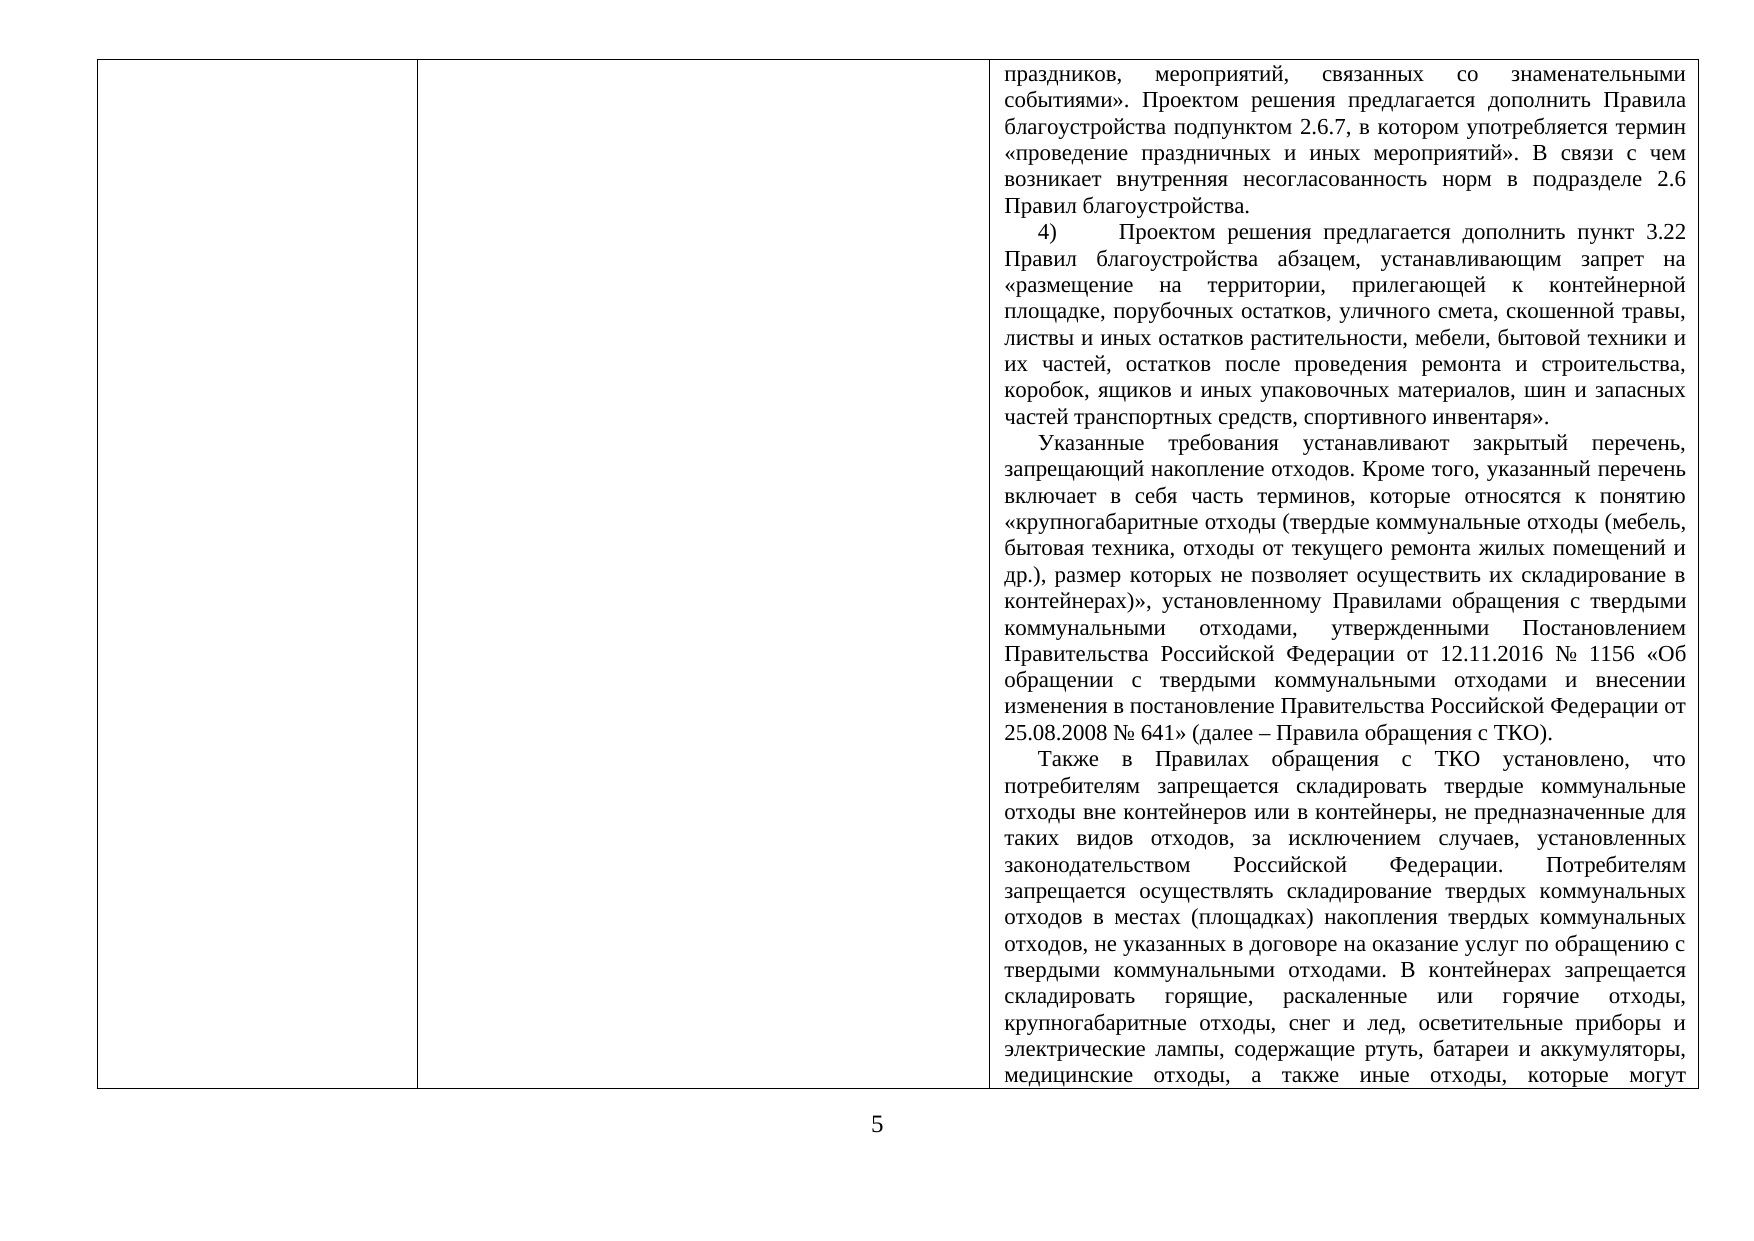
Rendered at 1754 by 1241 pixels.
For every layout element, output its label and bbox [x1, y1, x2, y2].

table_cell [98, 60, 417, 1088]
table_cell [990, 60, 1698, 1088]
table_cell [418, 60, 989, 1088]
